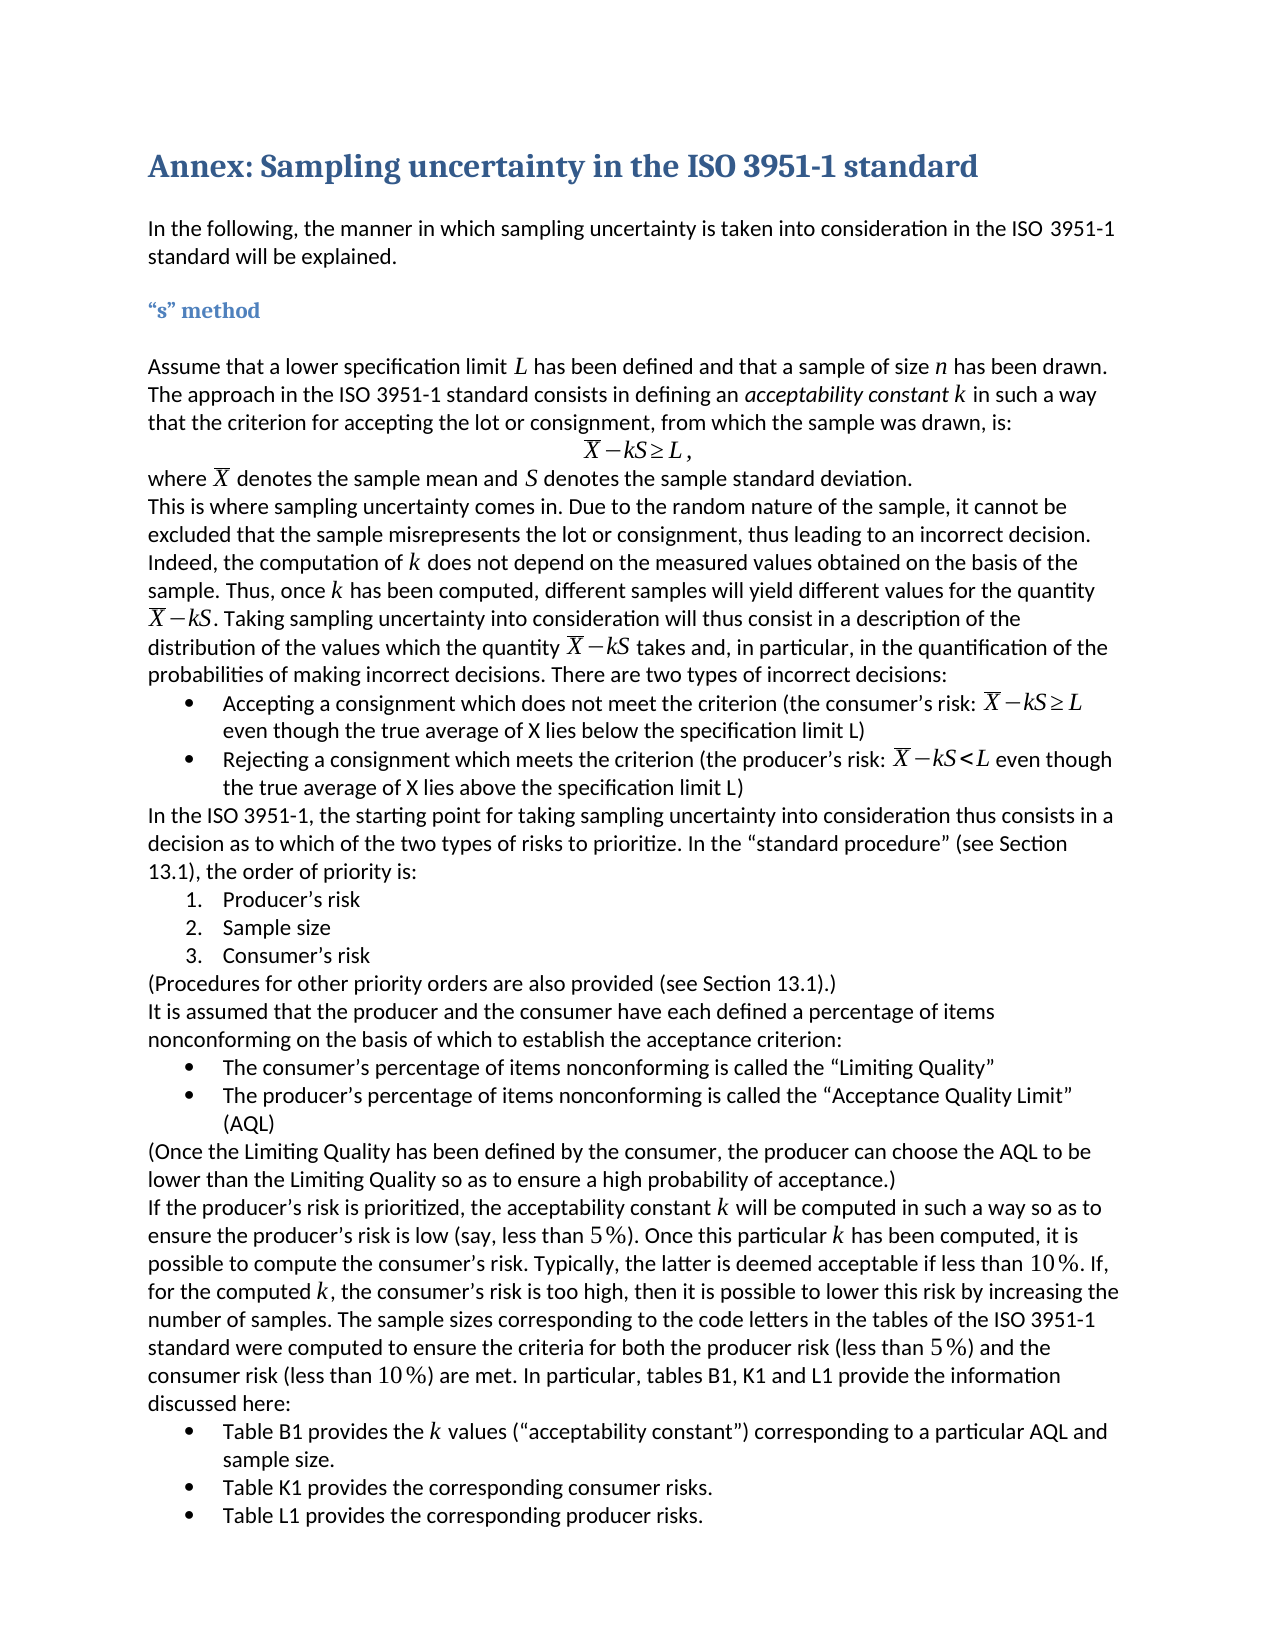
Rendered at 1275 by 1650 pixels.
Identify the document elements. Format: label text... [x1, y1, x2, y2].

list Table K1 provides the corresponding consumer risks. [185, 1473, 1127, 1501]
text (Procedures for other priority orders are also provided (see Section 13.1).) [148, 969, 1127, 997]
list Table B1 provides the values (“acceptability constant”) corresponding to a particular AQL and sample size. [185, 1417, 1127, 1473]
list Table L1 provides the corresponding producer risks. [185, 1501, 1127, 1529]
list The consumer’s percentage of items nonconforming is called the “Limiting Quality” [185, 1053, 1127, 1081]
text It is assumed that the producer and the consumer have each defined a percentage of items nonconforming on the basis of which to establish the acceptance criterion: [148, 997, 1127, 1053]
text In the following, the manner in which sampling uncertainty is taken into consideration in the ISO 3951-1 standard will be explained. [148, 214, 1127, 270]
text This is where sampling uncertainty comes in. Due to the random nature of the sample, it cannot be excluded that the sample misrepresents the lot or consignment, thus leading to an incorrect decision. Indeed, the computation of does not depend on the measured values obtained on the basis of the sample. Thus, once has been computed, different samples will yield different values for the quantity . Taking sampling uncertainty into consideration will thus consist in a description of the distribution of the values which the quantity takes and, in particular, in the quantification of the probabilities of making incorrect decisions. There are two types of incorrect decisions: [148, 492, 1127, 689]
list Producer’s risk [185, 885, 1127, 913]
text (Once the Limiting Quality has been defined by the consumer, the producer can choose the AQL to be lower than the Limiting Quality so as to ensure a high probability of acceptance.) [148, 1137, 1127, 1193]
list Sample size [185, 913, 1127, 941]
subtitle “s” method [148, 298, 1127, 324]
text If the producer’s risk is prioritized, the acceptability constant will be computed in such a way so as to ensure the producer’s risk is low (say, less than ). Once this particular has been computed, it is possible to compute the consumer’s risk. Typically, the latter is deemed acceptable if less than . If, for the computed , the consumer’s risk is too high, then it is possible to lower this risk by increasing the number of samples. The sample sizes corresponding to the code letters in the tables of the ISO 3951-1 standard were computed to ensure the criteria for both the producer risk (less than ) and the consumer risk (less than ) are met. In particular, tables B1, K1 and L1 provide the information discussed here: [148, 1193, 1127, 1417]
text In the ISO 3951-1, the starting point for taking sampling uncertainty into consideration thus consists in a decision as to which of the two types of risks to prioritize. In the “standard procedure” (see Section 13.1), the order of priority is: [148, 801, 1127, 885]
list Accepting a consignment which does not meet the criterion (the consumer’s risk: even though the true average of X lies below the specification limit L) [185, 689, 1127, 745]
text where denotes the sample mean and denotes the sample standard deviation. [148, 464, 1127, 492]
list The producer’s percentage of items nonconforming is called the “Acceptance Quality Limit” (AQL) [185, 1081, 1127, 1137]
list Consumer’s risk [185, 941, 1127, 969]
subtitle Annex: Sampling uncertainty in the ISO 3951-1 standard [148, 148, 1127, 186]
list Rejecting a consignment which meets the criterion (the producer’s risk: even though the true average of X lies above the specification limit L) [185, 745, 1127, 801]
text Assume that a lower specification limit has been defined and that a sample of size has been drawn. The approach in the ISO 3951-1 standard consists in defining an acceptability constant in such a way that the criterion for accepting the lot or consignment, from which the sample was drawn, is: [148, 352, 1127, 436]
